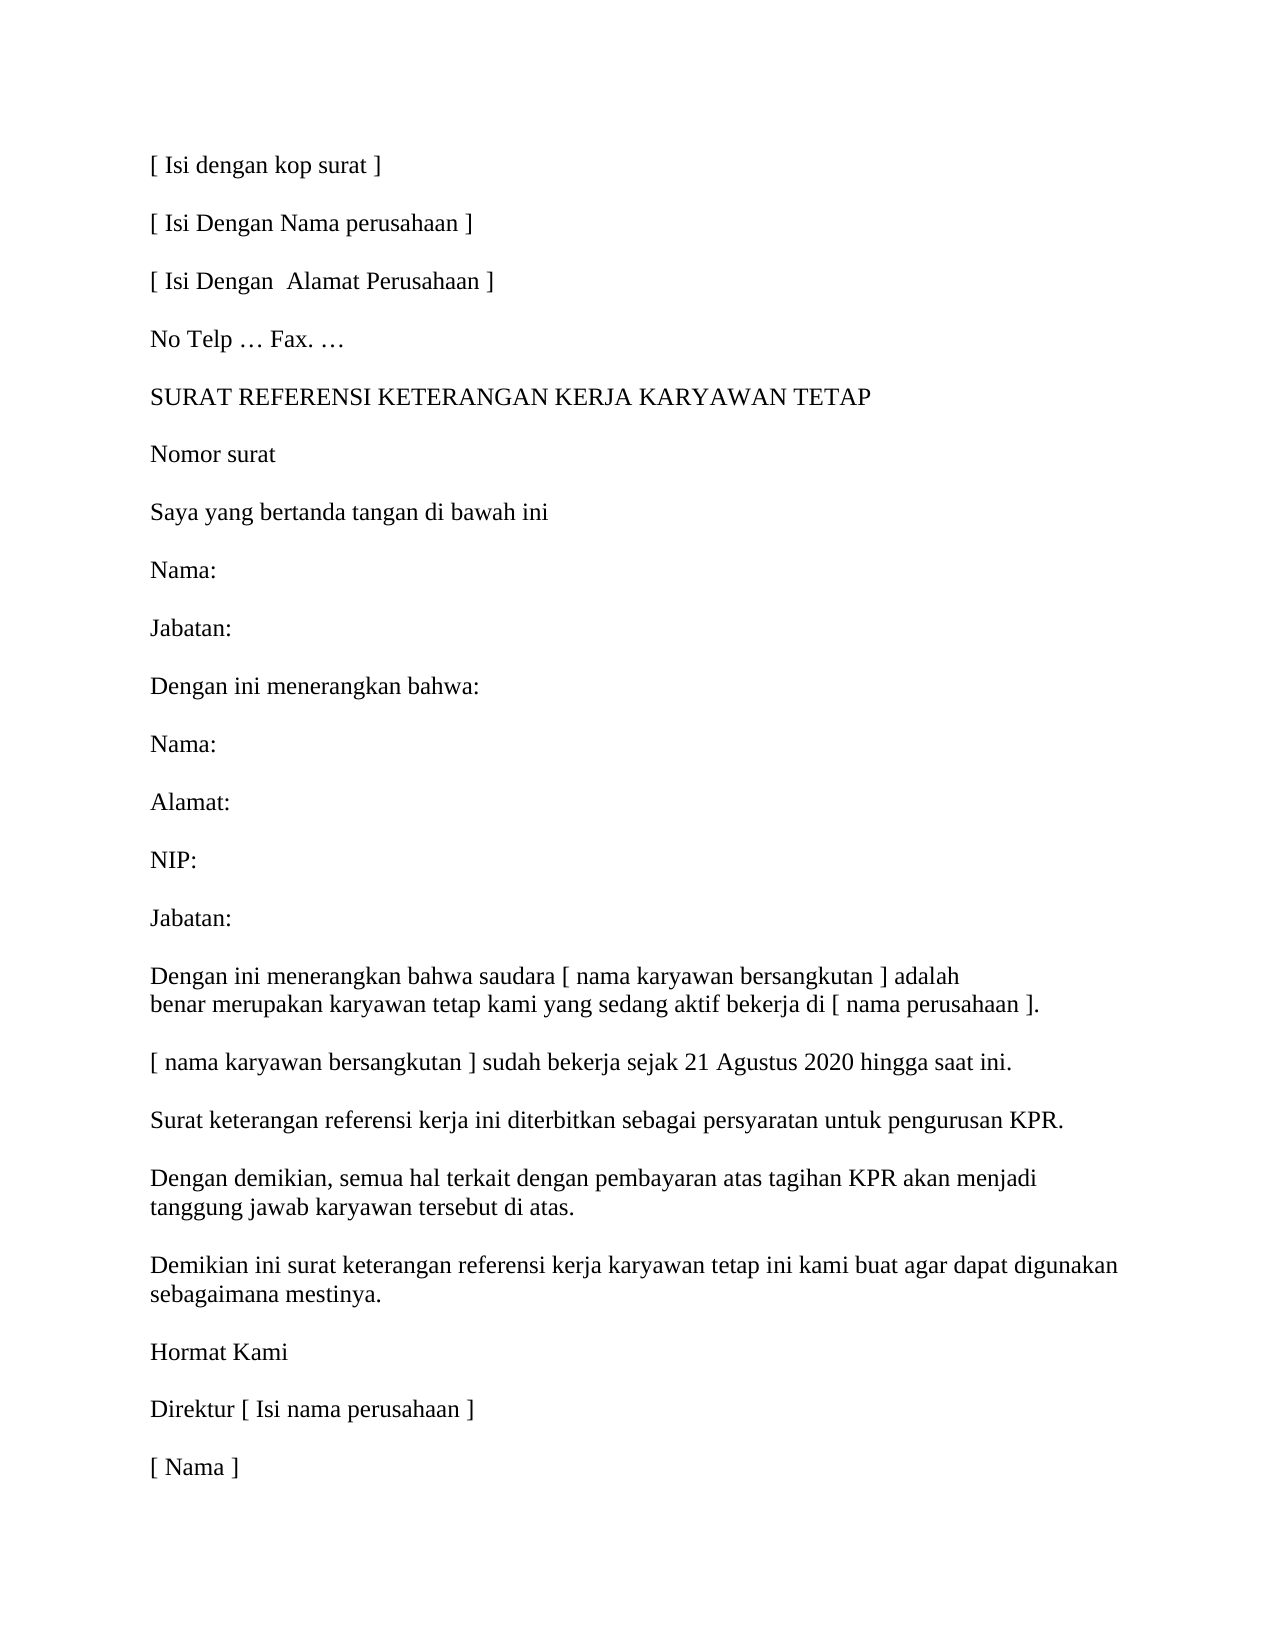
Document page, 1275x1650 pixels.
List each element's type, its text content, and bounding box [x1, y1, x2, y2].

text [ Nama ] [150, 1452, 1125, 1481]
text Nama: [150, 729, 1125, 758]
text Surat keterangan referensi kerja ini diterbitkan sebagai persyaratan untuk pengurusan KPR. [150, 1105, 1125, 1134]
text Direktur [ Isi nama perusahaan ] [150, 1394, 1125, 1423]
text Nama: [150, 555, 1125, 584]
text Saya yang bertanda tangan di bawah ini [150, 497, 1125, 526]
text Dengan ini menerangkan bahwa saudara [ nama karyawan bersangkutan ] adalah benar merupakan karyawan tetap kami yang sedang aktif bekerja di [ nama perusahaan ]. [150, 961, 1125, 1018]
text [ Isi Dengan Alamat Perusahaan ] [150, 266, 1125, 294]
text Jabatan: [150, 613, 1125, 642]
text Dengan ini menerangkan bahwa: [150, 671, 1125, 700]
text Jabatan: [150, 903, 1125, 932]
text Demikian ini surat keterangan referensi kerja karyawan tetap ini kami buat agar dapat digunakan sebagaimana mestinya. [150, 1250, 1125, 1307]
text Alamat: [150, 787, 1125, 816]
text Dengan demikian, semua hal terkait dengan pembayaran atas tagihan KPR akan menjadi tanggung jawab karyawan tersebut di atas. [150, 1163, 1125, 1221]
text Nomor surat [150, 439, 1125, 468]
text NIP: [150, 845, 1125, 874]
text Hormat Kami [150, 1337, 1125, 1365]
text No Telp … Fax. … [150, 324, 1125, 352]
text [ nama karyawan bersangkutan ] sudah bekerja sejak 21 Agustus 2020 hingga saat ini. [150, 1047, 1125, 1076]
text SURAT REFERENSI KETERANGAN KERJA KARYAWAN TETAP [150, 382, 1125, 410]
text [ Isi Dengan Nama perusahaan ] [150, 208, 1125, 237]
text [ Isi dengan kop surat ] [150, 150, 1125, 179]
